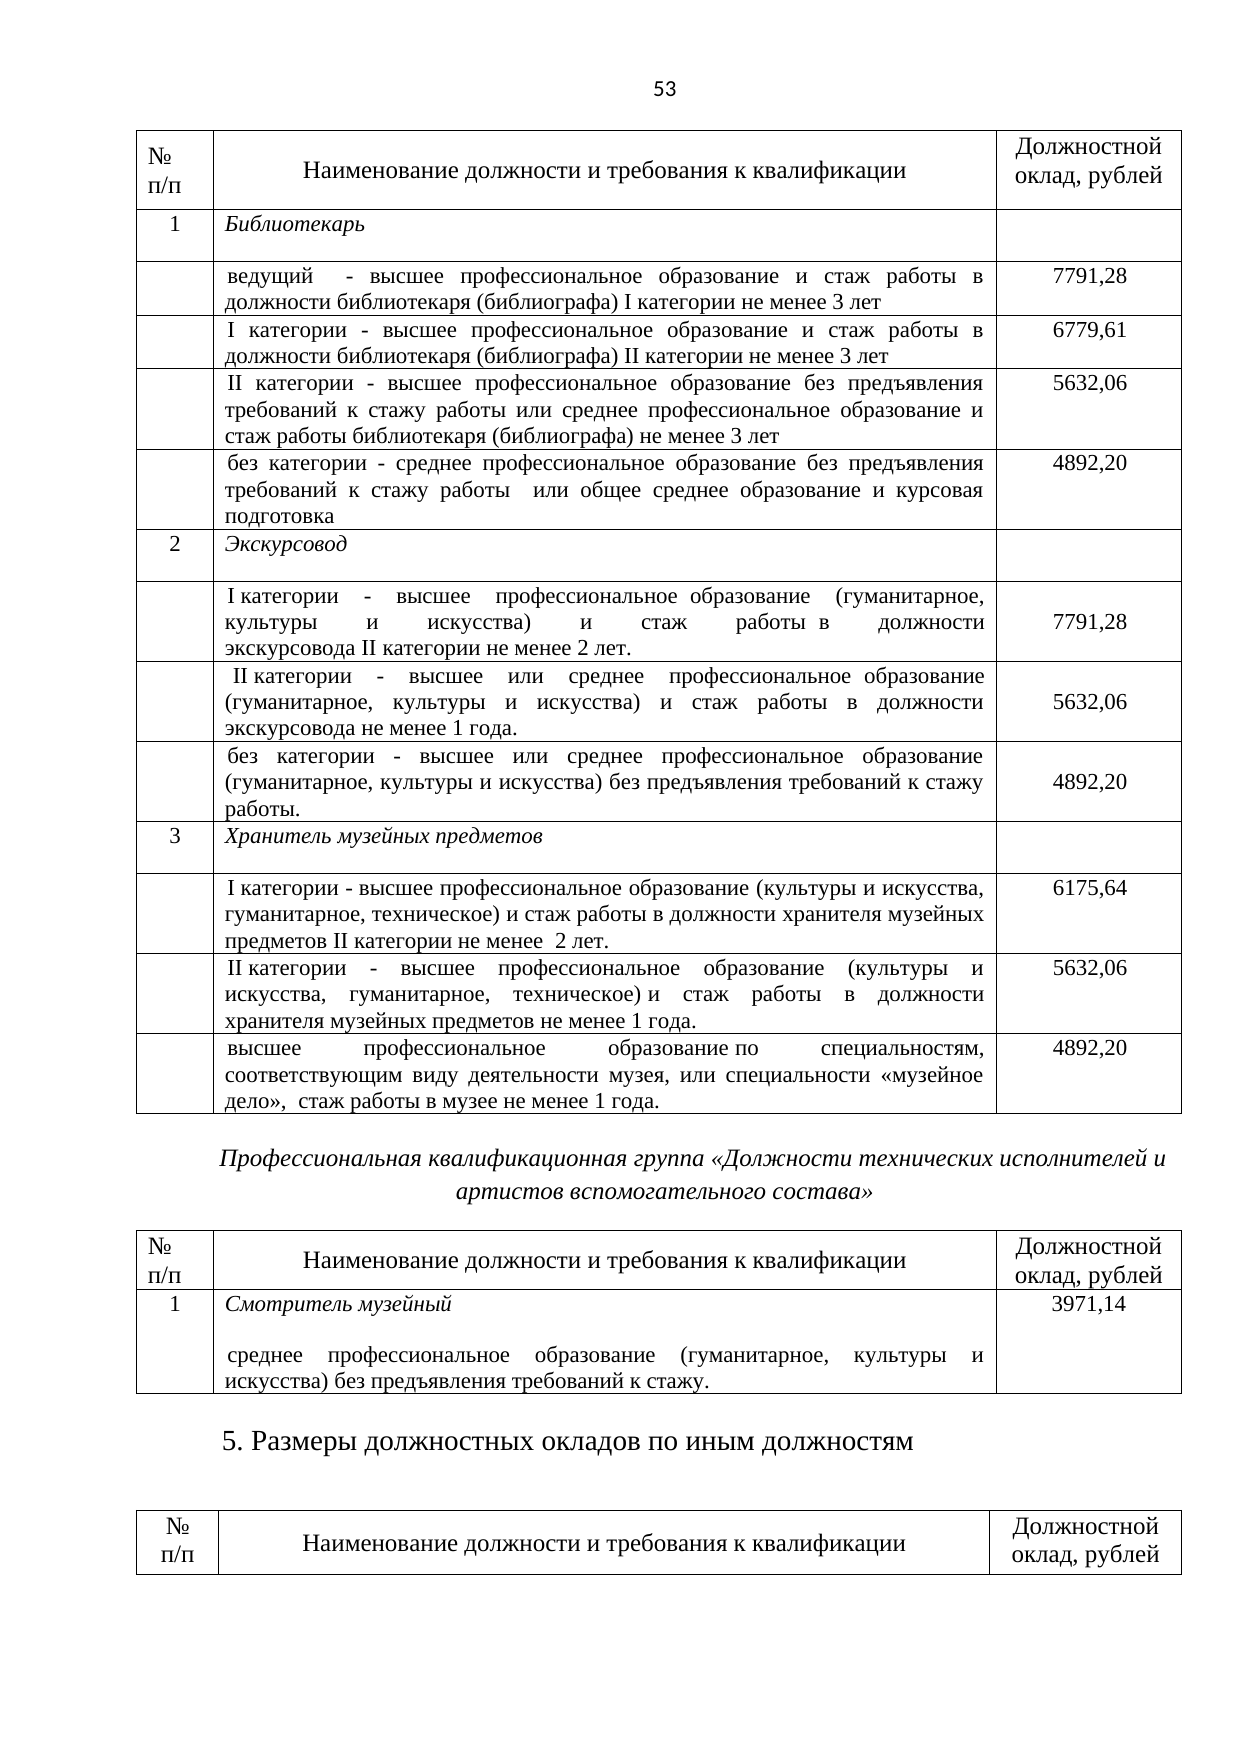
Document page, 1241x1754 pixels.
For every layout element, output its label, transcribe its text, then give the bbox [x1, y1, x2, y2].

table_cell 7791,28 [997, 262, 1181, 314]
table_header Должностной оклад, рублей [997, 1231, 1181, 1288]
table_cell [137, 582, 213, 661]
text Профессиональная квалификационная группа «Должности технических исполнителей и артистов вспомогательного состава» [148, 1143, 1181, 1205]
table_cell Смотритель музейный среднее профессиональное образование (гуманитарное, культуры и искусства) без предъявления требований к стажу. [214, 1290, 996, 1393]
table_cell [137, 316, 213, 368]
table_cell II категории - высшее профессиональное образование без предъявления требований к стажу работы или среднее профессиональное образование и стаж работы библиотекаря (библиографа) не менее 3 лет [214, 369, 996, 448]
table_cell [137, 262, 213, 314]
table_cell [137, 369, 213, 448]
table_cell [137, 662, 213, 741]
table_cell 7791,28 [997, 582, 1181, 661]
table_cell [137, 450, 213, 528]
table_cell I категории - высшее профессиональное образование (культуры и искусства, гуманитарное, техническое) и стаж работы в должности хранителя музейных предметов II категории не менее 2 лет. [214, 874, 996, 953]
table_cell II категории - высшее или среднее профессиональное образование (гуманитарное, культуры и искусства) и стаж работы в должности экскурсовода не менее 1 года. [214, 662, 996, 741]
table_header № п/п [137, 1511, 218, 1574]
table_cell 3971,14 [997, 1290, 1181, 1393]
table_cell 4892,20 [997, 742, 1181, 821]
table_cell 1 [137, 1290, 213, 1393]
table_header Должностной оклад, рублей [997, 131, 1181, 209]
table_cell [137, 1034, 213, 1113]
table_header № п/п [137, 131, 213, 209]
table_cell II категории - высшее профессиональное образование (культуры и искусства, гуманитарное, техническое) и стаж работы в должности хранителя музейных предметов не менее 1 года. [214, 954, 996, 1033]
table_cell [997, 530, 1181, 581]
table_cell [997, 210, 1181, 261]
table_cell ведущий - высшее профессиональное образование и стаж работы в должности библиотекаря (библиографа) I категории не менее 3 лет [214, 262, 996, 314]
table_cell без категории - среднее профессиональное образование без предъявления требований к стажу работы или общее среднее образование и курсовая подготовка [214, 450, 996, 528]
table_cell 5632,06 [997, 662, 1181, 741]
table_cell 3 [137, 822, 213, 873]
table_cell 5632,06 [997, 954, 1181, 1033]
table_cell [137, 742, 213, 821]
table_cell 4892,20 [997, 1034, 1181, 1113]
table_cell высшее профессиональное образование по специальностям, соответствующим виду деятельности музея, или специальности «музейное дело», стаж работы в музее не менее 1 года. [214, 1034, 996, 1113]
table_cell Хранитель музейных предметов [214, 822, 996, 873]
table_cell Библиотекарь [214, 210, 996, 261]
table_cell I категории - высшее профессиональное образование и стаж работы в должности библиотекаря (библиографа) II категории не менее 3 лет [214, 316, 996, 368]
table_header № п/п [137, 1231, 213, 1288]
text 5. Размеры должностных окладов по иным должностям [148, 1423, 1181, 1457]
table_cell 5632,06 [997, 369, 1181, 448]
table_cell 4892,20 [997, 450, 1181, 528]
table_cell [137, 874, 213, 953]
table_cell 1 [137, 210, 213, 261]
table_header Наименование должности и требования к квалификации [219, 1511, 989, 1574]
table_cell I категории - высшее профессиональное образование (гуманитарное, культуры и искусства) и стаж работы в должности экскурсовода II категории не менее 2 лет. [214, 582, 996, 661]
table_header Наименование должности и требования к квалификации [214, 1231, 996, 1288]
table_cell без категории - высшее или среднее профессиональное образование (гуманитарное, культуры и искусства) без предъявления требований к стажу работы. [214, 742, 996, 821]
table_cell 6175,64 [997, 874, 1181, 953]
table_cell Экскурсовод [214, 530, 996, 581]
table_cell [997, 822, 1181, 873]
table_header Должностной оклад, рублей [990, 1511, 1181, 1574]
table_header Наименование должности и требования к квалификации [214, 131, 996, 209]
table_cell [137, 954, 213, 1033]
table_cell 2 [137, 530, 213, 581]
table_cell 6779,61 [997, 316, 1181, 368]
